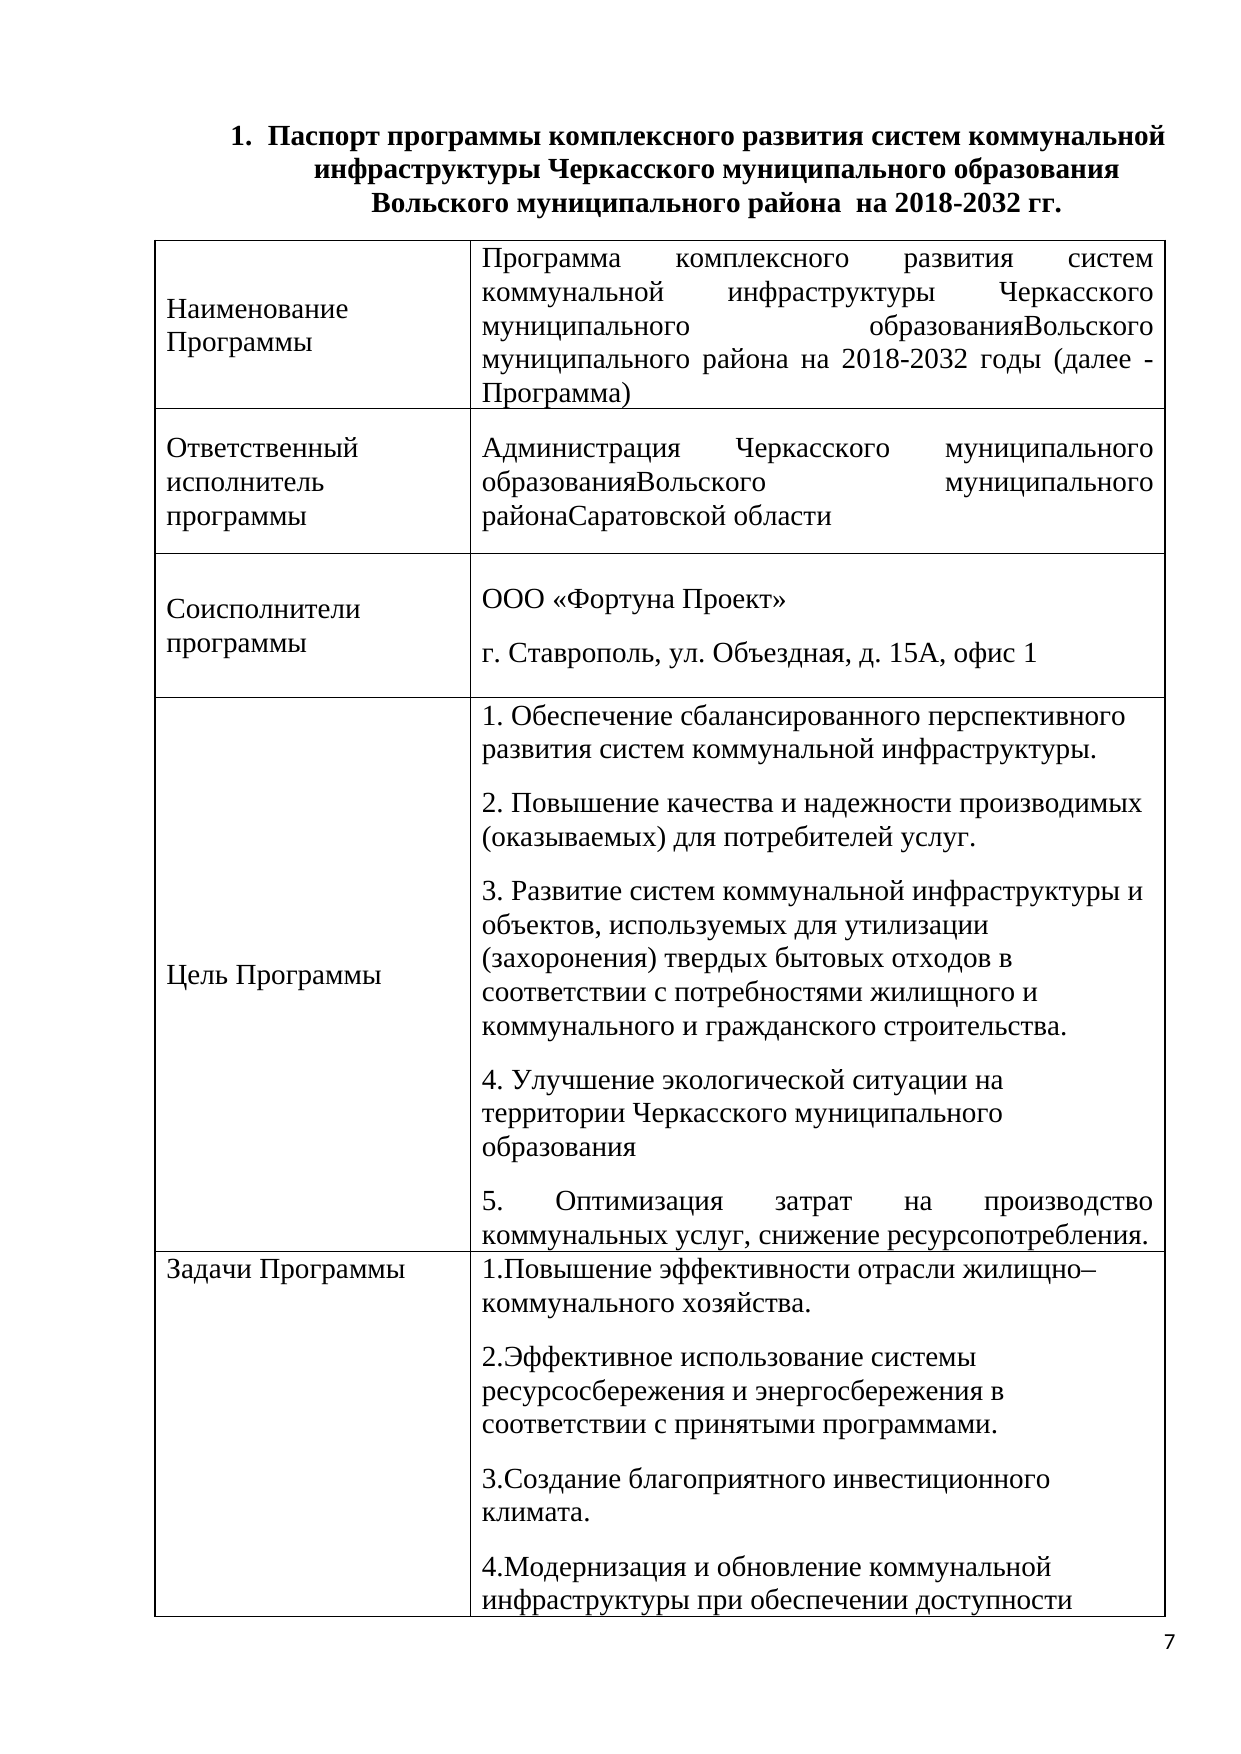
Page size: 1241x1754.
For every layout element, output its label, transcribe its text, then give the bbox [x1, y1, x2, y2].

table_cell Соисполнители программы [156, 554, 470, 697]
table_cell Администрация Черкасского муниципального образованияВольского муниципального районаСаратовской области [471, 409, 1164, 552]
table_header Программа комплексного развития систем коммунальной инфраструктуры Черкасского муниципального образованияВольского муниципального района на 2018-2032 годы (далее - Программа) [471, 241, 1164, 408]
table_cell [471, 1252, 1164, 1616]
list Паспорт программы комплексного развития систем коммунальной инфраструктуры Черкасского муниципального образования Вольского муниципального района на 2018-2032 гг. [215, 118, 1181, 219]
table_cell Цель Программы [156, 698, 470, 1251]
table_cell ООО «Фортуна Проект» г. Ставрополь, ул. Объездная, д. 15А, офис 1 [471, 554, 1164, 697]
table_cell Задачи Программы [156, 1252, 470, 1616]
table_cell 1. Обеспечение сбалансированного перспективного развития систем коммунальной инфраструктуры. 2. Повышение качества и надежности производимых (оказываемых) для потребителей услуг. 3. Развитие систем коммунальной инфраструктуры и объектов, используемых для утилизации (захоронения) твердых бытовых отходов в соответствии с потребностями жилищного и коммунального и гражданского строительства. 4. Улучшение экологической ситуации на территории Черкасского муниципального образования 5. Оптимизация затрат на производство коммунальных услуг, снижение ресурсопотребления. [471, 698, 1164, 1251]
table_cell Ответственный исполнитель программы [156, 409, 470, 552]
table_header Наименование Программы [156, 241, 470, 408]
